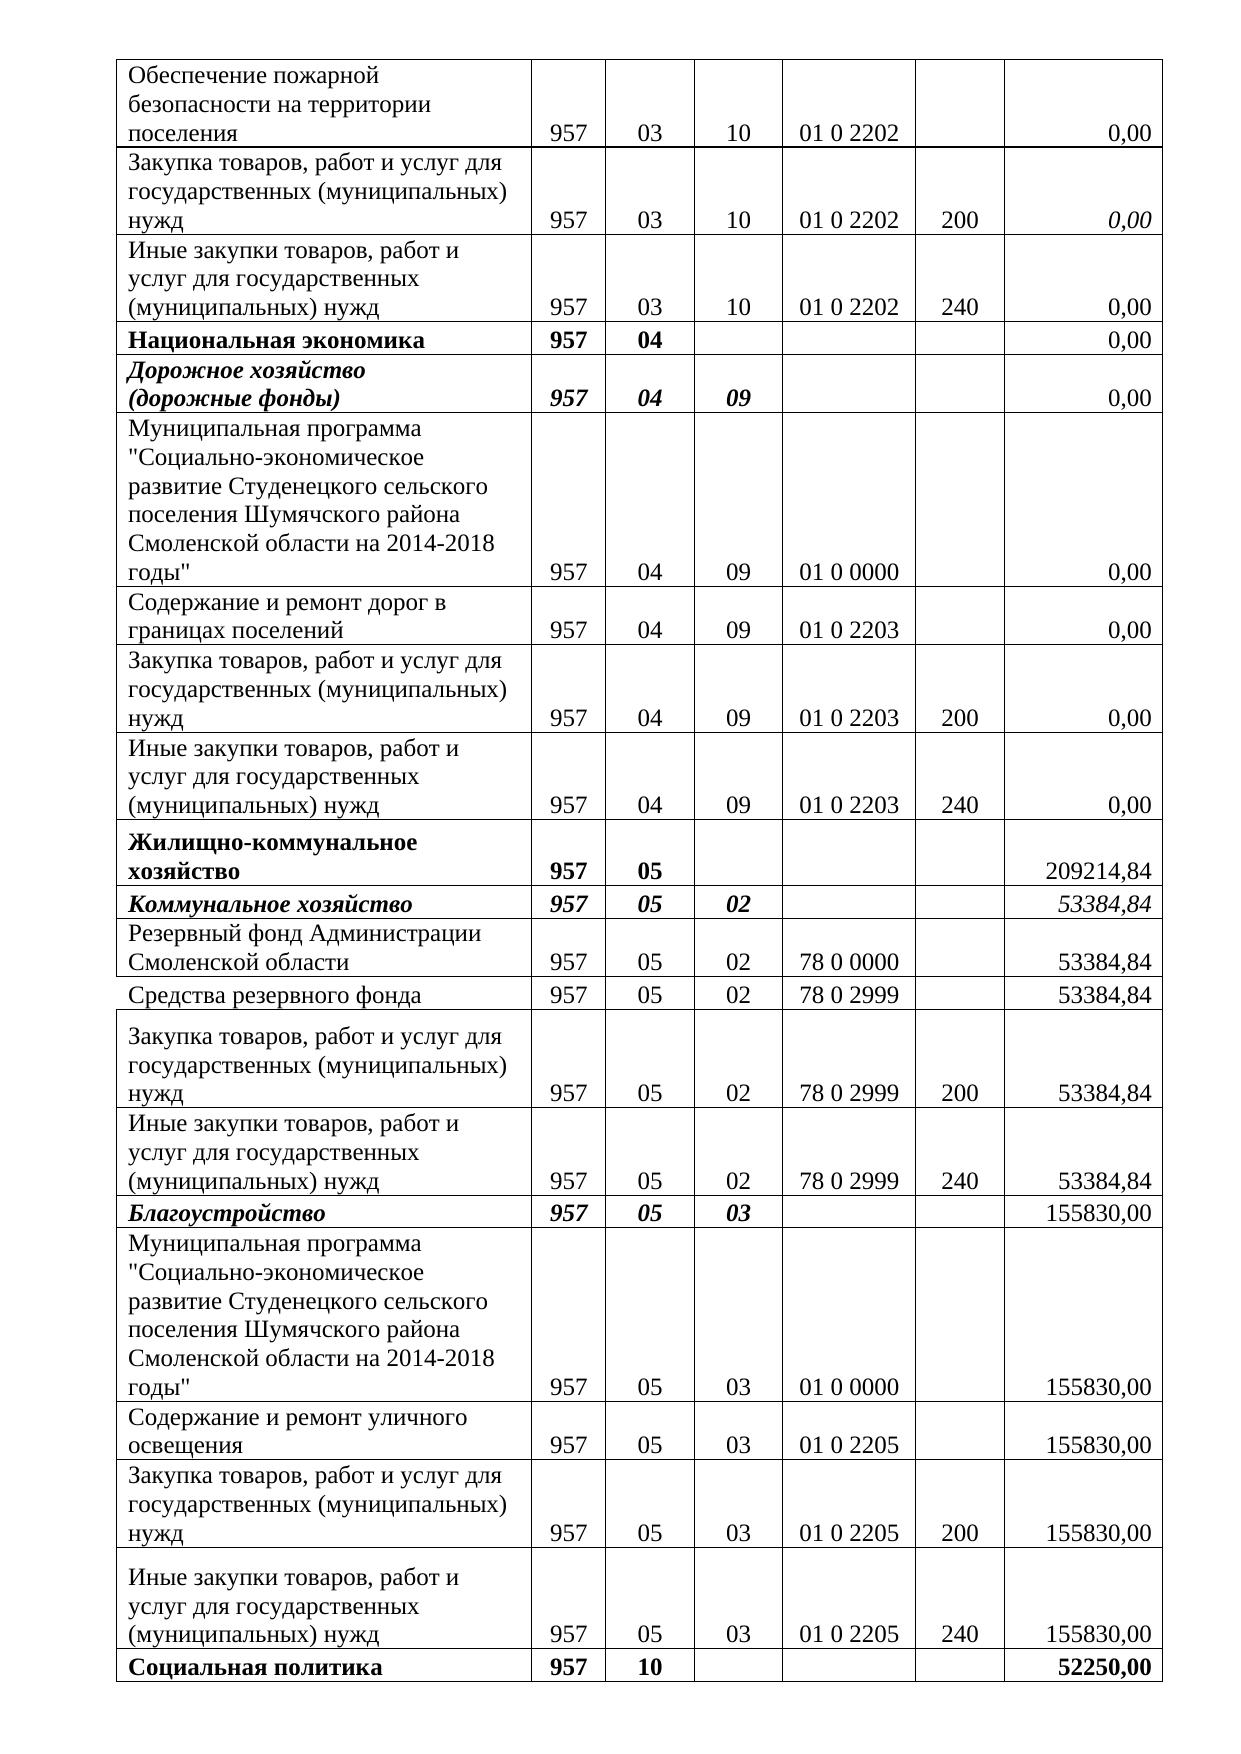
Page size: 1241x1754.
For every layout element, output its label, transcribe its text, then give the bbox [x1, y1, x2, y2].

table_cell Закупка товаров, работ и услуг для государственных (муниципальных) нужд [117, 148, 531, 234]
table_cell [916, 1649, 1004, 1681]
table_cell 01 0 2203 [783, 645, 915, 732]
table_cell 957 [532, 235, 605, 321]
table_cell Жилищно-коммунальное хозяйство [117, 820, 531, 884]
table_cell [695, 820, 782, 884]
table_cell [916, 1228, 1004, 1401]
table_cell 05 [606, 1010, 694, 1107]
table_cell Содержание и ремонт уличного освещения [117, 1402, 531, 1459]
table_cell 0,00 [1005, 587, 1162, 644]
table_cell 05 [606, 977, 694, 1009]
table_cell 957 [532, 645, 605, 732]
table_cell 957 [532, 587, 605, 644]
table_cell 957 [532, 1460, 605, 1547]
table_cell 03 [695, 1228, 782, 1401]
table_cell 03 [606, 60, 694, 146]
table_cell Закупка товаров, работ и услуг для государственных (муниципальных) нужд [117, 645, 531, 732]
table_cell [916, 886, 1004, 917]
table_cell 53384,84 [1005, 1010, 1162, 1107]
table_cell Муниципальная программа "Социально-экономическое развитие Студенецкого сельского поселения Шумячского района Смоленской области на 2014-2018 годы" [117, 1228, 531, 1401]
table_cell 0,00 [1005, 733, 1162, 819]
table_cell 09 [695, 413, 782, 586]
table_cell 957 [532, 1228, 605, 1401]
table_cell 52250,00 [1005, 1649, 1162, 1681]
table_cell 240 [916, 1548, 1004, 1648]
table_cell 155830,00 [1005, 1402, 1162, 1459]
table_cell [783, 322, 915, 354]
table_cell 957 [532, 60, 605, 146]
table_cell 01 0 2202 [783, 148, 915, 234]
table_cell 05 [606, 1228, 694, 1401]
table_cell Коммунальное хозяйство [117, 886, 531, 917]
table_cell [916, 919, 1004, 976]
table_cell Обеспечение пожарной безопасности на территории поселения [117, 60, 531, 146]
table_cell 01 0 0000 [783, 413, 915, 586]
table_cell 05 [606, 1460, 694, 1547]
table_cell 02 [695, 886, 782, 917]
table_cell [916, 355, 1004, 412]
table_cell 05 [606, 1548, 694, 1648]
table_cell [783, 886, 915, 917]
table_cell 957 [532, 1108, 605, 1194]
table_cell 01 0 2205 [783, 1460, 915, 1547]
table_cell 957 [532, 1402, 605, 1459]
table_cell Закупка товаров, работ и услуг для государственных (муниципальных) нужд [117, 1010, 531, 1107]
table_cell [695, 322, 782, 354]
table_cell 53384,84 [1005, 1108, 1162, 1194]
table_cell 03 [695, 1196, 782, 1227]
table_cell 10 [695, 148, 782, 234]
table_cell 09 [695, 733, 782, 819]
table_cell 0,00 [1005, 645, 1162, 732]
table_cell 957 [532, 977, 605, 1009]
table_cell 957 [532, 322, 605, 354]
table_cell 0,00 [1005, 148, 1162, 234]
table_cell 957 [532, 148, 605, 234]
table_cell 0,00 [1005, 235, 1162, 321]
table_cell 0,00 [1005, 322, 1162, 354]
table_cell 03 [695, 1402, 782, 1459]
table_cell 01 0 0000 [783, 1228, 915, 1401]
table_cell 155830,00 [1005, 1196, 1162, 1227]
table_cell 200 [916, 1010, 1004, 1107]
table_cell 0,00 [1005, 355, 1162, 412]
table_cell 200 [916, 148, 1004, 234]
table_cell Средства резервного фонда [117, 977, 531, 1009]
table_cell Содержание и ремонт дорог в границах поселений [117, 587, 531, 644]
table_cell 78 0 0000 [783, 919, 915, 976]
table_cell 02 [695, 1010, 782, 1107]
table_cell [695, 1649, 782, 1681]
table_cell 09 [695, 645, 782, 732]
table_cell 957 [532, 1196, 605, 1227]
table_cell 53384,84 [1005, 886, 1162, 917]
table_cell Муниципальная программа "Социально-экономическое развитие Студенецкого сельского поселения Шумячского района Смоленской области на 2014-2018 годы" [117, 413, 531, 586]
table_cell 200 [916, 1460, 1004, 1547]
table_cell 03 [695, 1460, 782, 1547]
table_cell [783, 820, 915, 884]
table_cell [916, 587, 1004, 644]
table_cell 957 [532, 1548, 605, 1648]
table_cell 957 [532, 820, 605, 884]
table_cell 957 [532, 919, 605, 976]
table_cell 01 0 2205 [783, 1548, 915, 1648]
table_cell 957 [532, 355, 605, 412]
table_cell 78 0 2999 [783, 977, 915, 1009]
table_cell 02 [695, 919, 782, 976]
table_cell 155830,00 [1005, 1548, 1162, 1648]
table_cell 53384,84 [1005, 919, 1162, 976]
table_cell 04 [606, 322, 694, 354]
table_cell [916, 977, 1004, 1009]
table_cell 957 [532, 413, 605, 586]
table_cell 03 [606, 148, 694, 234]
table_cell 04 [606, 587, 694, 644]
table_cell 05 [606, 919, 694, 976]
table_cell 155830,00 [1005, 1228, 1162, 1401]
table_cell 240 [916, 235, 1004, 321]
table_cell 209214,84 [1005, 820, 1162, 884]
table_cell 01 0 2202 [783, 60, 915, 146]
table_cell 01 0 2205 [783, 1402, 915, 1459]
table_cell [783, 355, 915, 412]
table_cell Резервный фонд Администрации Смоленской области [117, 919, 531, 976]
table_cell 10 [606, 1649, 694, 1681]
table_cell 240 [916, 733, 1004, 819]
table_cell 957 [532, 1010, 605, 1107]
table_cell Социальная политика [117, 1649, 531, 1681]
table_cell [916, 1402, 1004, 1459]
table_cell Иные закупки товаров, работ и услуг для государственных (муниципальных) нужд [117, 733, 531, 819]
table_cell 09 [695, 355, 782, 412]
table_cell 01 0 2202 [783, 235, 915, 321]
table_cell 200 [916, 645, 1004, 732]
table_cell [916, 413, 1004, 586]
table_cell 03 [695, 1548, 782, 1648]
table_cell 04 [606, 645, 694, 732]
table_cell [916, 1196, 1004, 1227]
table_cell [783, 1196, 915, 1227]
table_cell 78 0 2999 [783, 1010, 915, 1107]
table_cell 09 [695, 587, 782, 644]
table_cell 01 0 2203 [783, 587, 915, 644]
table_cell 0,00 [1005, 413, 1162, 586]
table_cell 78 0 2999 [783, 1108, 915, 1194]
table_cell 05 [606, 820, 694, 884]
table_cell 957 [532, 886, 605, 917]
table_cell 02 [695, 977, 782, 1009]
table_cell 155830,00 [1005, 1460, 1162, 1547]
table_cell 53384,84 [1005, 977, 1162, 1009]
table_cell Закупка товаров, работ и услуг для государственных (муниципальных) нужд [117, 1460, 531, 1547]
table_cell 05 [606, 886, 694, 917]
table_cell [783, 1649, 915, 1681]
table_cell 957 [532, 733, 605, 819]
table_cell 01 0 2203 [783, 733, 915, 819]
table_cell 04 [606, 733, 694, 819]
table_cell Иные закупки товаров, работ и услуг для государственных (муниципальных) нужд [117, 235, 531, 321]
table_cell 04 [606, 413, 694, 586]
table_cell [916, 322, 1004, 354]
table_cell 0,00 [1005, 60, 1162, 146]
table_cell 10 [695, 60, 782, 146]
table_cell 10 [695, 235, 782, 321]
table_cell 04 [606, 355, 694, 412]
table_cell 240 [916, 1108, 1004, 1194]
table_cell 957 [532, 1649, 605, 1681]
table_cell Национальная экономика [117, 322, 531, 354]
table_cell 02 [695, 1108, 782, 1194]
table_cell 05 [606, 1196, 694, 1227]
table_cell Дорожное хозяйство (дорожные фонды) [117, 355, 531, 412]
table_cell 05 [606, 1402, 694, 1459]
table_cell Иные закупки товаров, работ и услуг для государственных (муниципальных) нужд [117, 1108, 531, 1194]
table_cell 05 [606, 1108, 694, 1194]
table_cell [916, 820, 1004, 884]
table_cell [916, 60, 1004, 146]
table_cell Благоустройство [117, 1196, 531, 1227]
table_cell 03 [606, 235, 694, 321]
table_cell Иные закупки товаров, работ и услуг для государственных (муниципальных) нужд [117, 1548, 531, 1648]
